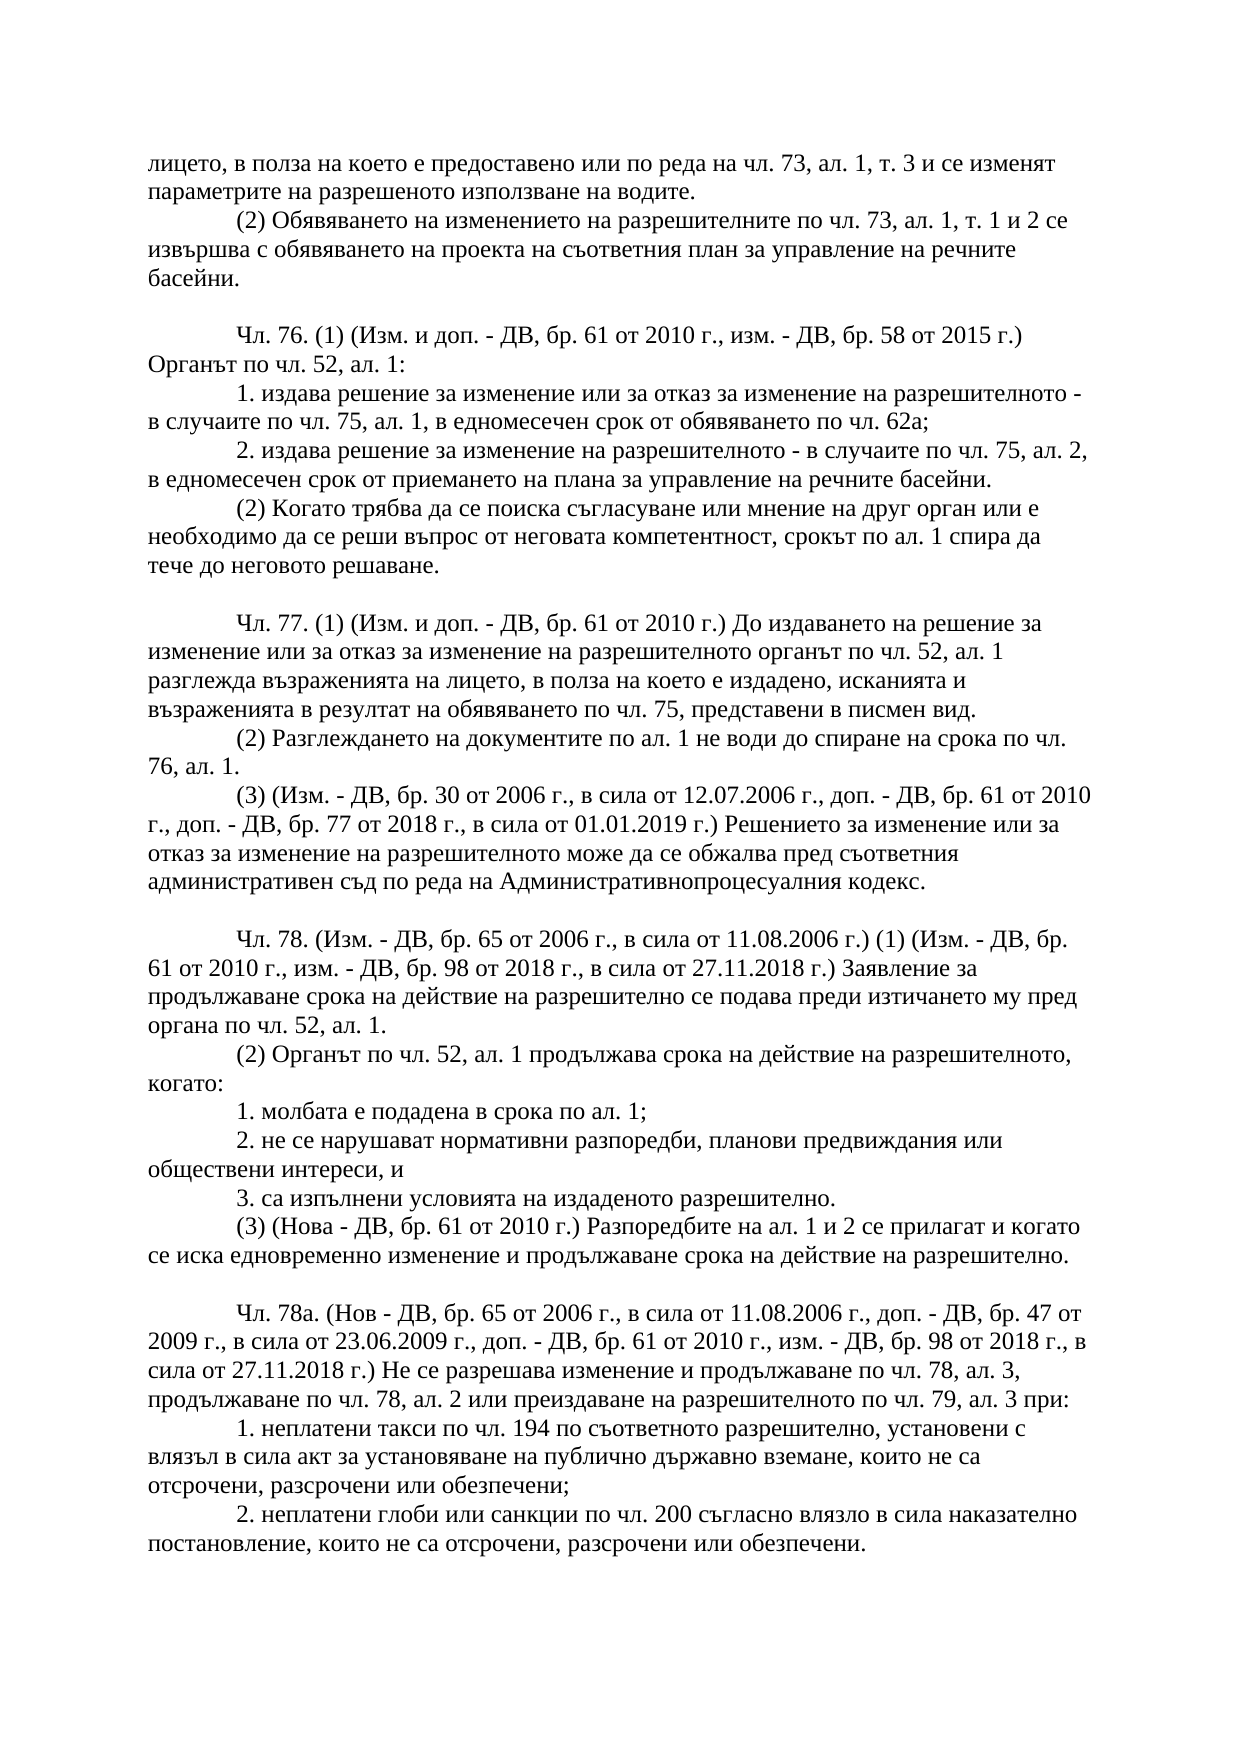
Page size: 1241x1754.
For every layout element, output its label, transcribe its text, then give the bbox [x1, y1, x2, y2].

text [148, 148, 1093, 205]
text (2) Разглеждането на документите по ал. 1 не води до спиране на срока по чл. 76, ал. 1. [148, 723, 1093, 780]
text Чл. 78. (Изм. - ДВ, бр. 65 от 2006 г., в сила от 11.08.2006 г.) (1) (Изм. - ДВ, бр. 61 от 2010 г., изм. - ДВ, бр. 98 от 2018 г., в сила от 27.11.2018 г.) Заявление за продължаване срока на действие на разрешително се подава преди изтичането му пред органа по чл. 52, ал. 1. [148, 924, 1093, 1039]
text 2. не се нарушават нормативни разпоредби, планови предвиждания или обществени интереси, и [148, 1125, 1093, 1183]
text (2) Обявяването на изменението на разрешителните по чл. 73, ал. 1, т. 1 и 2 се извършва с обявяването на проекта на съответния план за управление на речните басейни. [148, 205, 1093, 291]
text 3. са изпълнени условията на издаденото разрешително. [148, 1183, 1093, 1211]
text 2. неплатени глоби или санкции по чл. 200 съгласно влязло в сила наказателно постановление, които не са отсрочени, разсрочени или обезпечени. [148, 1499, 1093, 1556]
text 2. издава решение за изменение на разрешителното - в случаите по чл. 75, ал. 2, в едномесечен срок от приемането на плана за управление на речните басейни. [148, 435, 1093, 493]
text 1. неплатени такси по чл. 194 по съответното разрешително, установени с влязъл в сила акт за установяване на публично държавно вземане, които не са отсрочени, разсрочени или обезпечени; [148, 1413, 1093, 1499]
text 1. издава решение за изменение или за отказ за изменение на разрешителното - в случаите по чл. 75, ал. 1, в едномесечен срок от обявяването по чл. 62а; [148, 378, 1093, 435]
text Чл. 77. (1) (Изм. и доп. - ДВ, бр. 61 от 2010 г.) До издаването на решение за изменение или за отказ за изменение на разрешителното органът по чл. 52, ал. 1 разглежда възраженията на лицето, в полза на което е издадено, исканията и възраженията в резултат на обявяването по чл. 75, представени в писмен вид. [148, 608, 1093, 723]
text Чл. 78а. (Нов - ДВ, бр. 65 от 2006 г., в сила от 11.08.2006 г., доп. - ДВ, бр. 47 от 2009 г., в сила от 23.06.2009 г., доп. - ДВ, бр. 61 от 2010 г., изм. - ДВ, бр. 98 от 2018 г., в сила от 27.11.2018 г.) Не се разрешава изменение и продължаване по чл. 78, ал. 3, продължаване по чл. 78, ал. 2 или преиздаване на разрешителното по чл. 79, ал. 3 при: [148, 1298, 1093, 1413]
text (2) Органът по чл. 52, ал. 1 продължава срока на действие на разрешителното, когато: [148, 1039, 1093, 1096]
text (2) Когато трябва да се поиска съгласуване или мнение на друг орган или е необходимо да се реши въпрос от неговата компетентност, срокът по ал. 1 спира да тече до неговото решаване. [148, 493, 1093, 579]
text Чл. 76. (1) (Изм. и доп. - ДВ, бр. 61 от 2010 г., изм. - ДВ, бр. 58 от 2015 г.) Органът по чл. 52, ал. 1: [148, 320, 1093, 378]
text 1. молбата е подадена в срока по ал. 1; [148, 1096, 1093, 1125]
text (3) (Нова - ДВ, бр. 61 от 2010 г.) Разпоредбите на ал. 1 и 2 се прилагат и когато се иска едновременно изменение и продължаване срока на действие на разрешително. [148, 1211, 1093, 1269]
text (3) (Изм. - ДВ, бр. 30 от 2006 г., в сила от 12.07.2006 г., доп. - ДВ, бр. 61 от 2010 г., доп. - ДВ, бр. 77 от 2018 г., в сила от 01.01.2019 г.) Решението за изменение или за отказ за изменение на разрешителното може да се обжалва пред съответния административен съд по реда на Административнопроцесуалния кодекс. [148, 780, 1093, 895]
